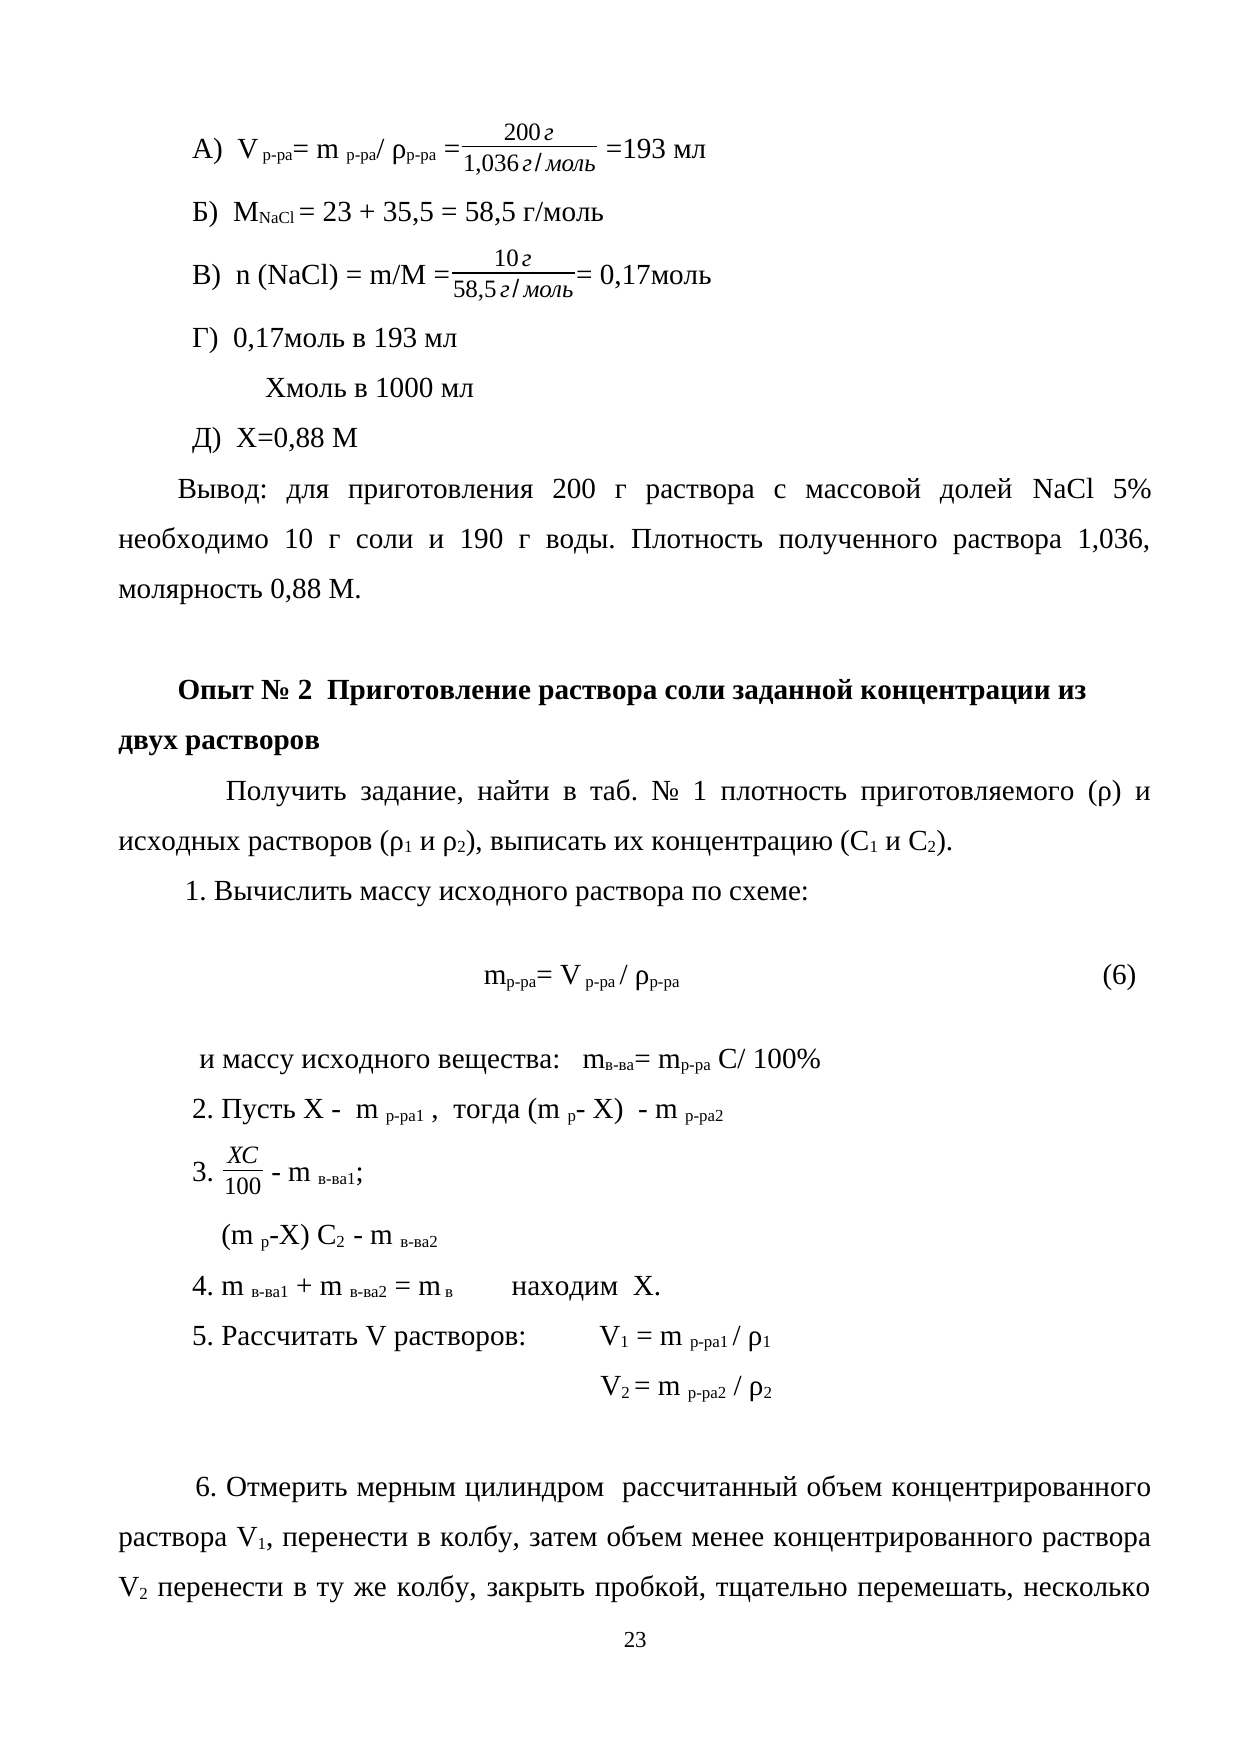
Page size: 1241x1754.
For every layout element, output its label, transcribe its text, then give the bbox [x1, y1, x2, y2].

text Хмоль в 1000 мл [118, 370, 1152, 404]
text mр-ра= V р-ра / ρр-ра (6) [118, 957, 1152, 991]
text V2 = m р-ра2 / ρ2 [118, 1368, 1152, 1402]
text Г) 0,17моль в 193 мл [118, 320, 1152, 353]
text Опыт № 2 Приготовление раствора соли заданной концентрации из двух растворов [118, 672, 1152, 756]
text и массу исходного вещества: mв-ва= mр-ра С/ 100% [118, 1041, 1152, 1074]
text 3. - m в-ва1; [118, 1142, 1152, 1201]
text в-ва1 + m в-ва2 = m в находим Х. [118, 1268, 1152, 1301]
text Вывод: для приготовления раствора с массовой долей NaCl 5% необходимо соли и воды. Плотность полученного раствора 1,036, молярность . [118, 471, 1152, 605]
text 2. Пусть Х - m р-ра1 , тогда (m р- Х) - m р-ра2 [118, 1091, 1152, 1125]
text Д) Х=0,88 М [118, 421, 1152, 454]
text 5. Рассчитать V растворов: V1 = m р-ра1 / ρ1 [118, 1318, 1152, 1352]
text Получить задание, найти в таб. № 1 плотность приготовляемого (ρ) и исходных растворов (ρ1 и ρ2), выписать их концентрацию (С1 и С2). [118, 773, 1152, 857]
text 1. Вычислить массу исходного раствора по схеме: [118, 873, 1152, 907]
text Б) МNaCl = 23 + 35,5 = 58,5 г/моль [118, 194, 1152, 227]
text В) n (NaCl) = m/М == 0,17моль [118, 244, 1152, 303]
text (m р-Х) С2 - m в-ва2 [118, 1217, 1152, 1251]
text А) V р-ра= m р-ра/ ρр-ра = =193 мл [118, 118, 1152, 177]
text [118, 1469, 1152, 1603]
